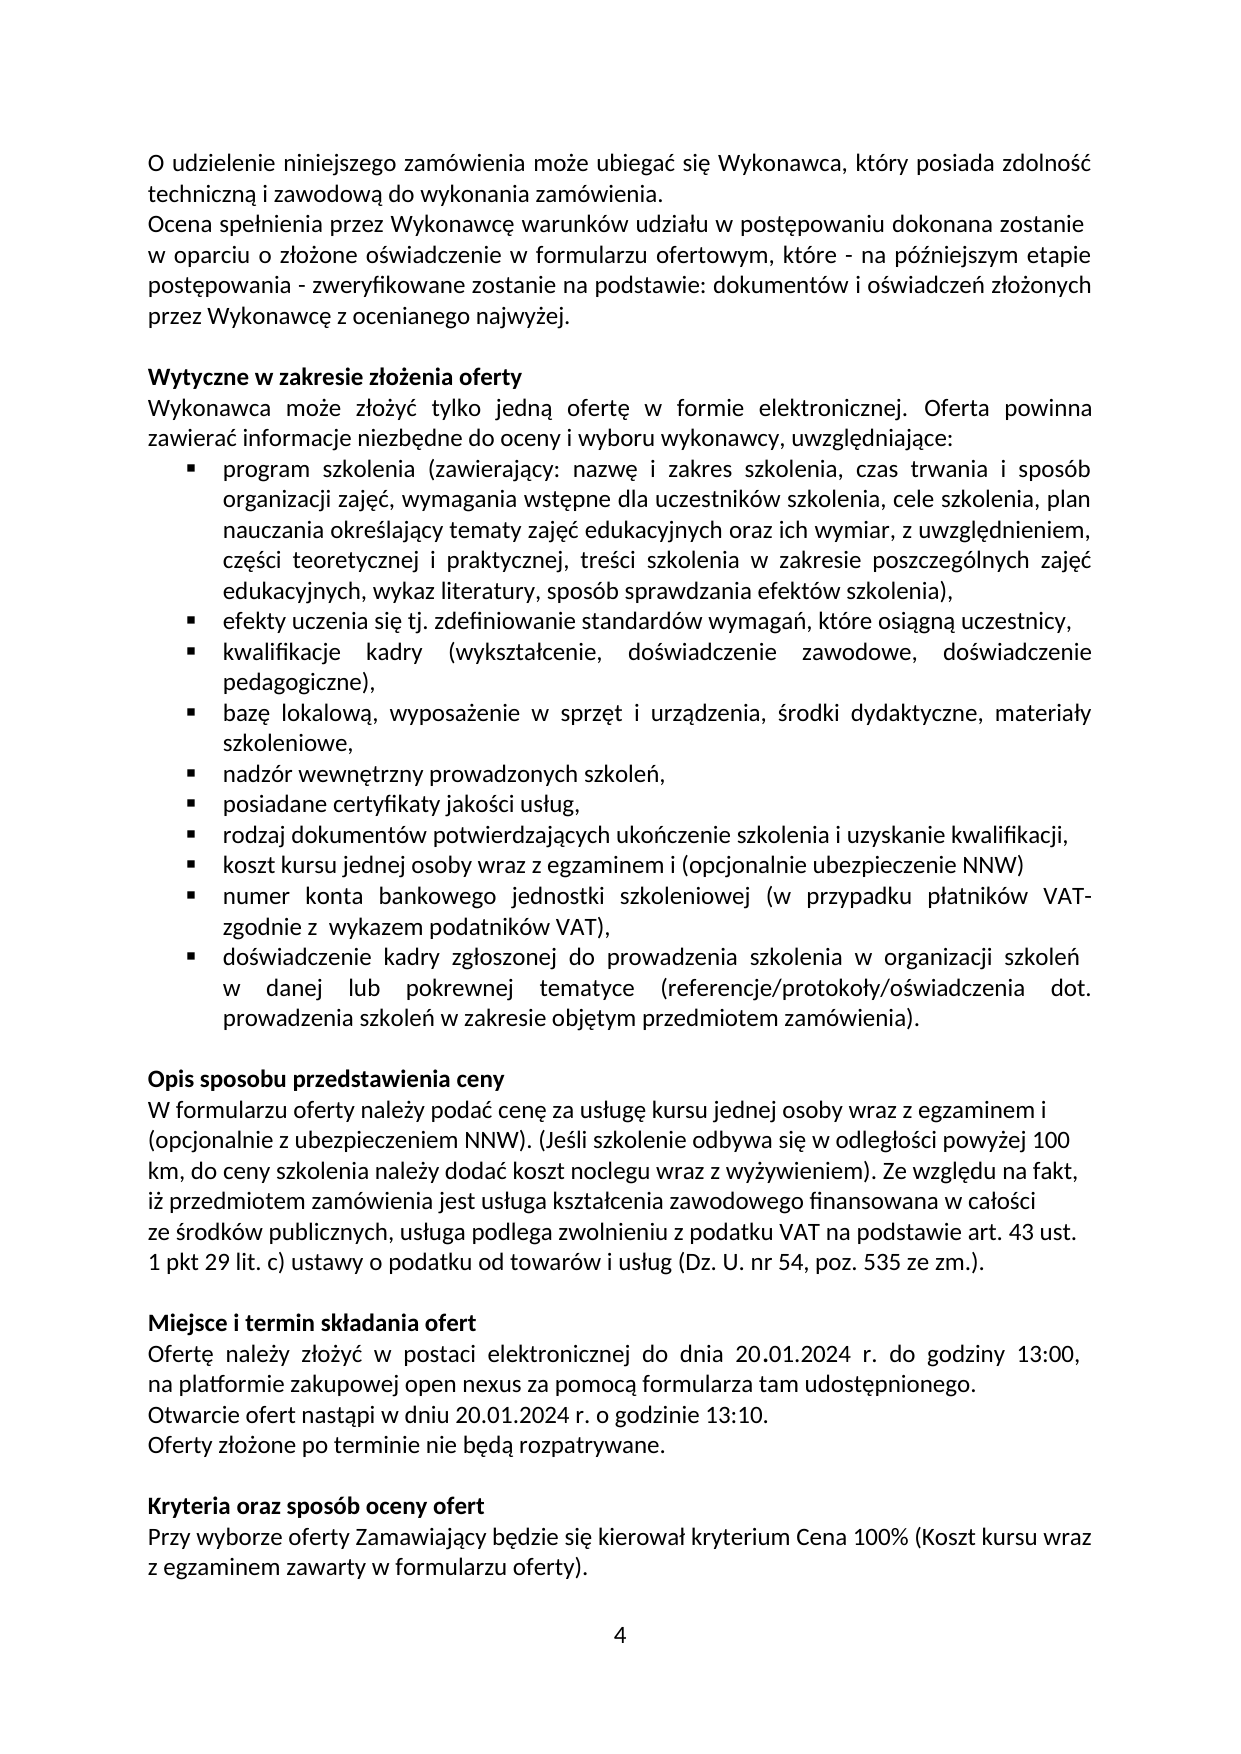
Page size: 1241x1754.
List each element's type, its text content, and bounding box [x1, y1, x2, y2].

text Wytyczne w zakresie złożenia oferty [148, 361, 1093, 392]
text Miejsce i termin składania ofert [148, 1307, 1093, 1338]
list efekty uczenia się tj. zdefiniowanie standardów wymagań, które osiągną uczestnicy, [185, 605, 1093, 636]
text Wykonawca może złożyć tylko jedną ofertę w formie elektronicznej. Oferta powinna zawierać informacje niezbędne do oceny i wyboru wykonawcy, uwzględniające: [148, 392, 1093, 453]
text Ofertę należy złożyć w postaci elektronicznej do dnia 20.01.2024 r. do godziny 13:00, na platformie zakupowej open nexus za pomocą formularza tam udostępnionego. [148, 1338, 1093, 1399]
text W formularzu oferty należy podać cenę za usługę kursu jednej osoby wraz z egzaminem i (opcjonalnie z ubezpieczeniem NNW). (Jeśli szkolenie odbywa się w odległości powyżej 100 km, do ceny szkolenia należy dodać koszt noclegu wraz z wyżywieniem). Ze względu na fakt, iż przedmiotem zamówienia jest usługa kształcenia zawodowego finansowana w całości ze środków publicznych, usługa podlega zwolnieniu z podatku VAT na podstawie art. 43 ust. 1 pkt 29 lit. c) ustawy o podatku od towarów i usług (Dz. U. nr 54, poz. 535 ze zm.). [148, 1094, 1093, 1277]
text Kryteria oraz sposób oceny ofert [148, 1491, 1093, 1521]
list posiadane certyfikaty jakości usług, [185, 788, 1093, 819]
list bazę lokalową, wyposażenie w sprzęt i urządzenia, środki dydaktyczne, materiały szkoleniowe, [185, 697, 1093, 758]
text Opis sposobu przedstawienia ceny [148, 1063, 1093, 1094]
text Przy wyborze oferty Zamawiający będzie się kierował kryterium Cena 100% (Koszt kursu wraz z egzaminem zawarty w formularzu oferty). [148, 1521, 1093, 1582]
text Otwarcie ofert nastąpi w dniu 20.01.2024 r. o godzinie 13:10. [148, 1399, 1093, 1429]
list rodzaj dokumentów potwierdzających ukończenie szkolenia i uzyskanie kwalifikacji, [185, 819, 1093, 849]
text Ocena spełnienia przez Wykonawcę warunków udziału w postępowaniu dokonana zostanie w oparciu o złożone oświadczenie w formularzu ofertowym, które - na późniejszym etapie postępowania - zweryfikowane zostanie na podstawie: dokumentów i oświadczeń złożonych przez Wykonawcę z ocenianego najwyżej. [148, 209, 1093, 331]
list koszt kursu jednej osoby wraz z egzaminem i (opcjonalnie ubezpieczenie NNW) [185, 849, 1093, 880]
list kwalifikacje kadry (wykształcenie, doświadczenie zawodowe, doświadczenie pedagogiczne), [185, 636, 1093, 697]
list doświadczenie kadry zgłoszonej do prowadzenia szkolenia w organizacji szkoleń w danej lub pokrewnej tematyce (referencje/protokoły/oświadczenia dot. prowadzenia szkoleń w zakresie objętym przedmiotem zamówienia). [185, 941, 1093, 1033]
list program szkolenia (zawierający: nazwę i zakres szkolenia, czas trwania i sposób organizacji zajęć, wymagania wstępne dla uczestników szkolenia, cele szkolenia, plan nauczania określający tematy zajęć edukacyjnych oraz ich wymiar, z uwzględnieniem, części teoretycznej i praktycznej, treści szkolenia w zakresie poszczególnych zajęć edukacyjnych, wykaz literatury, sposób sprawdzania efektów szkolenia), [185, 453, 1093, 605]
list numer konta bankowego jednostki szkoleniowej (w przypadku płatników VAT- zgodnie z wykazem podatników VAT), [185, 880, 1093, 941]
list nadzór wewnętrzny prowadzonych szkoleń, [185, 758, 1093, 788]
text Oferty złożone po terminie nie będą rozpatrywane. [148, 1429, 1093, 1460]
text O udzielenie niniejszego zamówienia może ubiegać się Wykonawca, który posiada zdolność techniczną i zawodową do wykonania zamówienia. [148, 148, 1093, 209]
